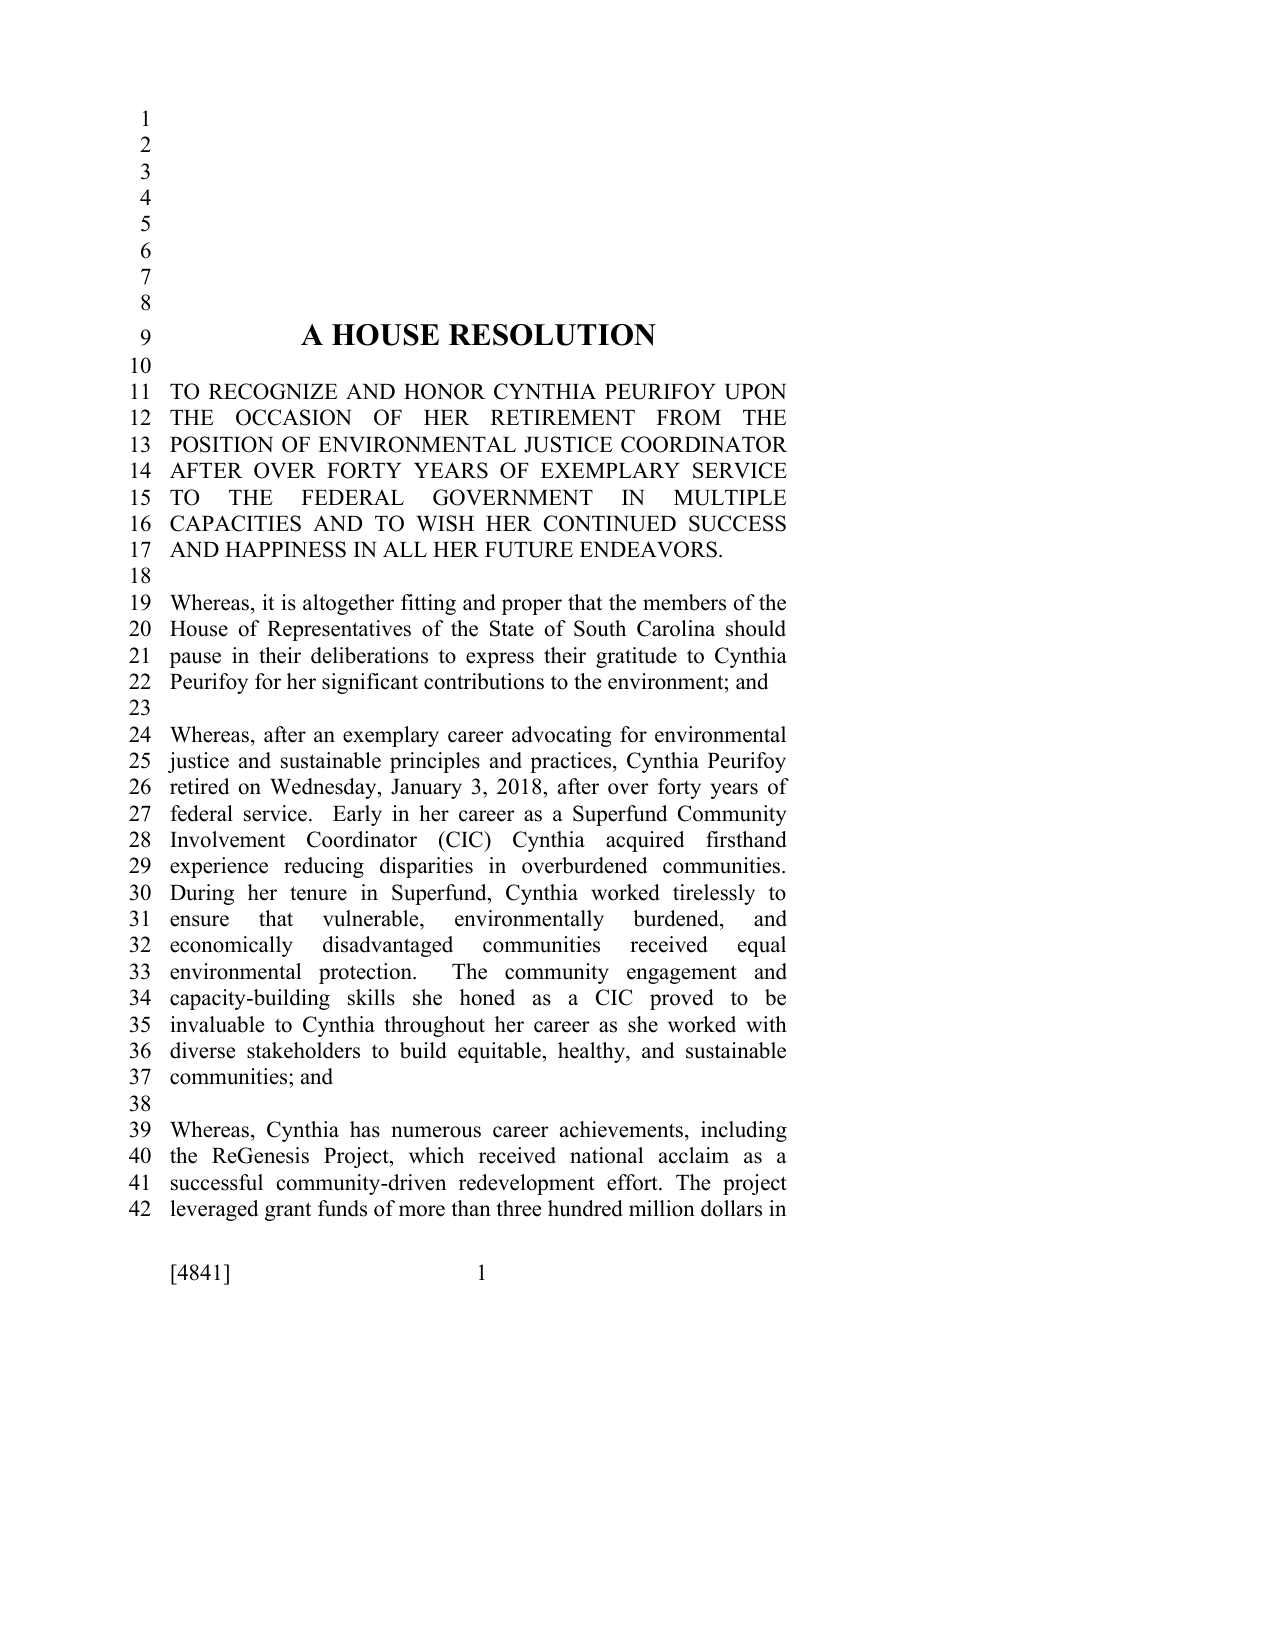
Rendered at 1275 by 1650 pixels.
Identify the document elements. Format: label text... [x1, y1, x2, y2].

text Whereas, it is altogether fitting and proper that the members of the House of Representatives of the State of South Carolina should pause in their deliberations to express their gratitude to Cynthia Peurifoy for her significant contributions to the environment; and [169, 589, 787, 694]
text TO RECOGNIZE AND HONOR CYNTHIA PEURIFOY UPON THE OCCASION OF HER RETIREMENT FROM THE POSITION OF ENVIRONMENTAL JUSTICE COORDINATOR AFTER OVER FORTY YEARS OF EXEMPLARY SERVICE TO THE FEDERAL GOVERNMENT IN MULTIPLE CAPACITIES AND TO WISH HER CONTINUED SUCCESS AND HAPPINESS IN ALL HER FUTURE ENDEAVORS. [169, 378, 787, 563]
text Whereas, after an exemplary career advocating for environmental justice and sustainable principles and practices, Cynthia Peurifoy retired on Wednesday, January 3, 2018, after over forty years of federal service. Early in her career as a Superfund Community Involvement Coordinator (CIC) Cynthia acquired firsthand experience reducing disparities in overburdened communities. During her tenure in Superfund, Cynthia worked tirelessly to ensure that vulnerable, environmentally burdened, and economically disadvantaged communities received equal environmental protection. The community engagement and capacity-building skills she honed as a CIC proved to be invaluable to Cynthia throughout her career as she worked with diverse stakeholders to build equitable, healthy, and sustainable communities; and [169, 721, 787, 1090]
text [169, 1116, 787, 1221]
text A HOUSE RESOLUTION [169, 316, 787, 352]
